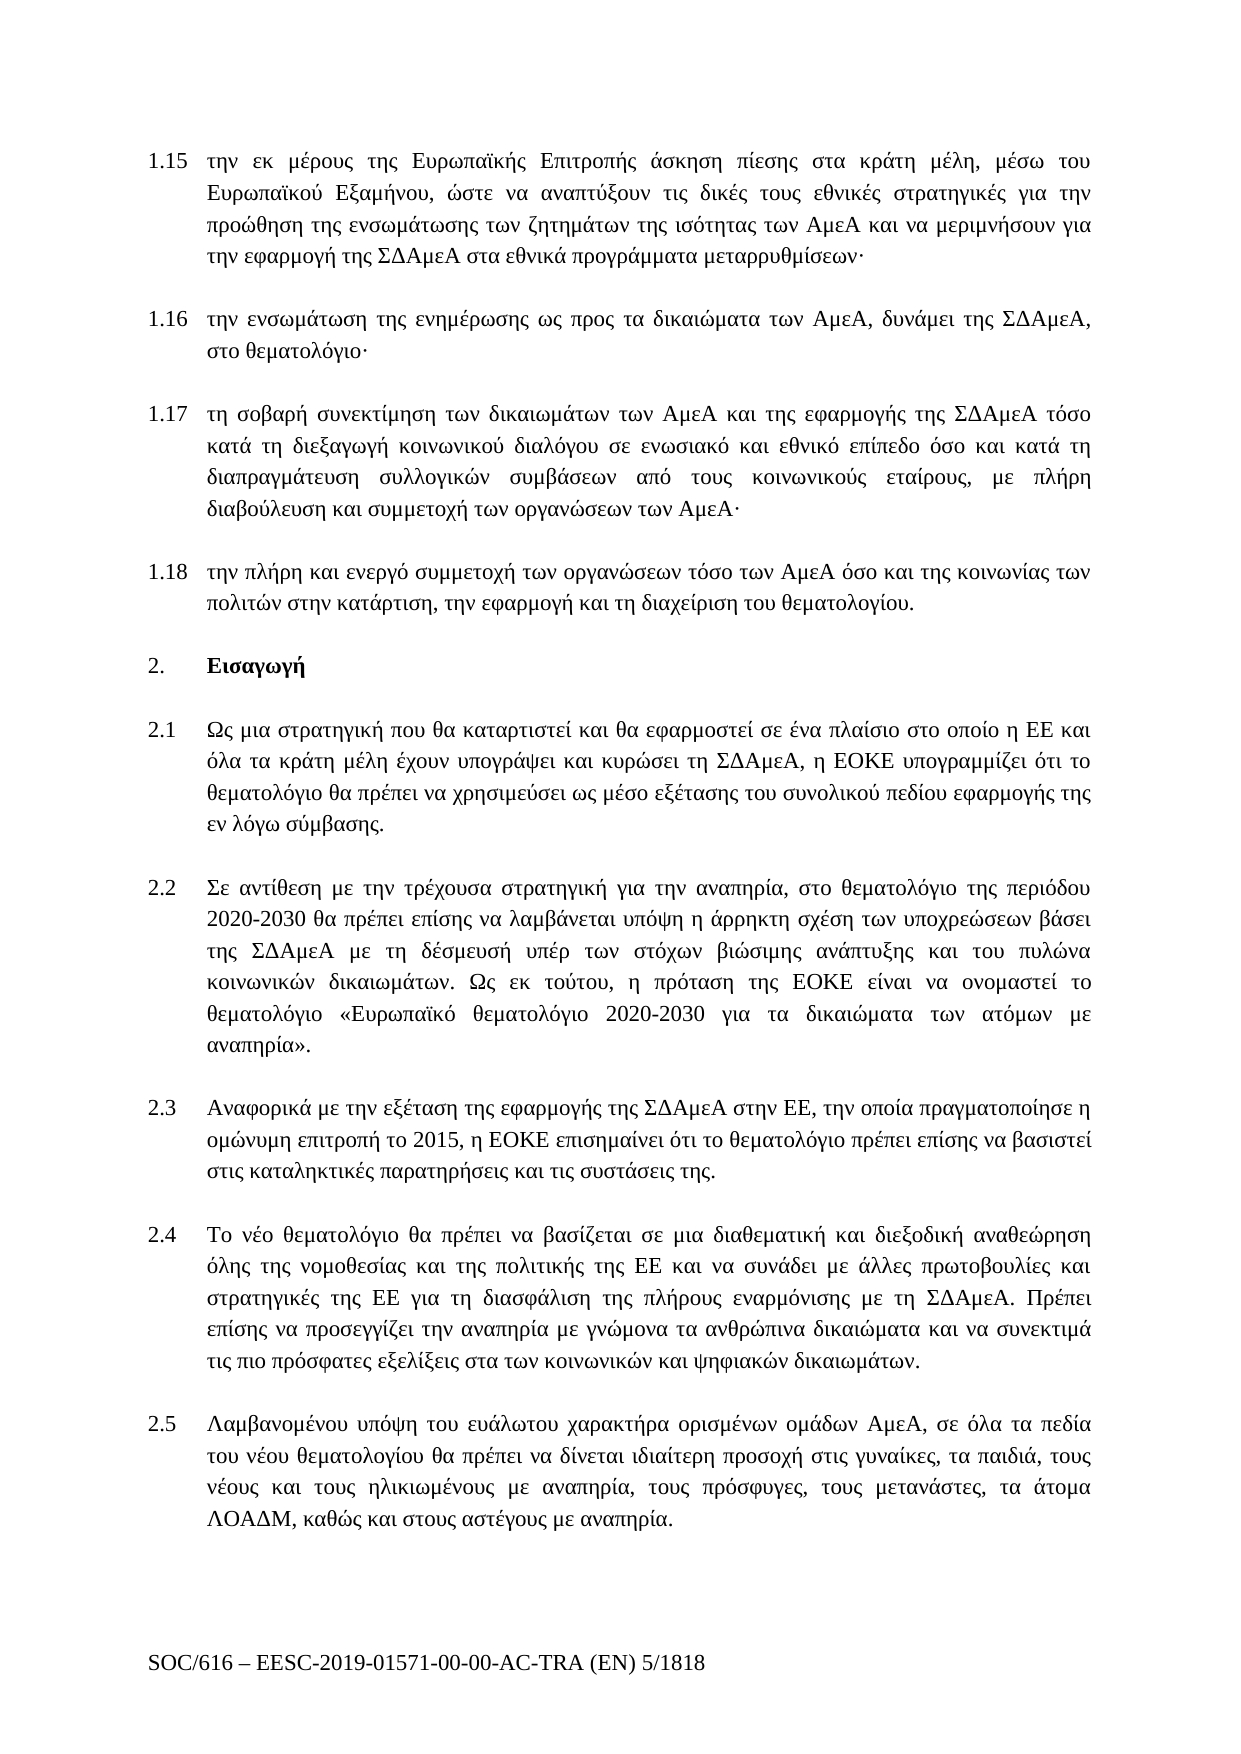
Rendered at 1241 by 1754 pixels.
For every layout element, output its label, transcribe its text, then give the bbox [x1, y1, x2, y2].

subtitle Το νέο θεματολόγιο θα πρέπει να βασίζεται σε μια διαθεματική και διεξοδική αναθεώρηση όλης της νομοθεσίας και της πολιτικής της ΕΕ και να συνάδει με άλλες πρωτοβουλίες και στρατηγικές της ΕΕ για τη διασφάλιση της πλήρους εναρμόνισης με τη ΣΔΑμεΑ. Πρέπει επίσης να προσεγγίζει την αναπηρία με γνώμονα τα ανθρώπινα δικαιώματα και να συνεκτιμά τις πιο πρόσφατες εξελίξεις στα των κοινωνικών και ψηφιακών δικαιωμάτων. [148, 1221, 1093, 1373]
subtitle Αναφορικά με την εξέταση της εφαρμογής της ΣΔΑμεΑ στην ΕΕ, την οποία πραγματοποίησε η ομώνυμη επιτροπή το 2015, η ΕΟΚΕ επισημαίνει ότι το θεματολόγιο πρέπει επίσης να βασιστεί στις καταληκτικές παρατηρήσεις και τις συστάσεις της. [148, 1094, 1093, 1184]
subtitle Σε αντίθεση με την τρέχουσα στρατηγική για την αναπηρία, στο θεματολόγιο της περιόδου 2020-2030 θα πρέπει επίσης να λαμβάνεται υπόψη η άρρηκτη σχέση των υποχρεώσεων βάσει της ΣΔΑμεΑ με τη δέσμευσή υπέρ των στόχων βιώσιμης ανάπτυξης και του πυλώνα κοινωνικών δικαιωμάτων. Ως εκ τούτου, η πρόταση της ΕΟΚΕ είναι να ονομαστεί το θεματολόγιο «Ευρωπαϊκό θεματολόγιο 2020-2030 για τα δικαιώματα των ατόμων με αναπηρία». [148, 873, 1093, 1058]
subtitle την εκ μέρους της Ευρωπαϊκής Επιτροπής άσκηση πίεσης στα κράτη μέλη, μέσω του Ευρωπαϊκού Εξαμήνου, ώστε να αναπτύξουν τις δικές τους εθνικές στρατηγικές για την προώθηση της ενσωμάτωσης των ζητημάτων της ισότητας των ΑμεΑ και να μεριμνήσουν για την εφαρμογή της ΣΔΑμεΑ στα εθνικά προγράμματα μεταρρυθμίσεων· [148, 148, 1093, 269]
subtitle Λαμβανομένου υπόψη του ευάλωτου χαρακτήρα ορισμένων ομάδων ΑμεΑ, σε όλα τα πεδία του νέου θεματολογίου θα πρέπει να δίνεται ιδιαίτερη προσοχή στις γυναίκες, τα παιδιά, τους νέους και τους ηλικιωμένους με αναπηρία, τους πρόσφυγες, τους μετανάστες, τα άτομα ΛΟΑΔΜ, καθώς και στους αστέγους με αναπηρία. [148, 1410, 1093, 1531]
subtitle τη σοβαρή συνεκτίμηση των δικαιωμάτων των ΑμεΑ και της εφαρμογής της ΣΔΑμεΑ τόσο κατά τη διεξαγωγή κοινωνικού διαλόγου σε ενωσιακό και εθνικό επίπεδο όσο και κατά τη διαπραγμάτευση συλλογικών συμβάσεων από τους κοινωνικούς εταίρους, με πλήρη διαβούλευση και συμμετοχή των οργανώσεων των ΑμεΑ· [148, 400, 1093, 521]
subtitle την ενσωμάτωση της ενημέρωσης ως προς τα δικαιώματα των ΑμεΑ, δυνάμει της ΣΔΑμεΑ, στο θεματολόγιο· [148, 305, 1093, 363]
subtitle την πλήρη και ενεργό συμμετοχή των οργανώσεων τόσο των ΑμεΑ όσο και της κοινωνίας των πολιτών στην κατάρτιση, την εφαρμογή και τη διαχείριση του θεματολογίου. [148, 558, 1093, 616]
subtitle Ως μια στρατηγική που θα καταρτιστεί και θα εφαρμοστεί σε ένα πλαίσιο στο οποίο η ΕΕ και όλα τα κράτη μέλη έχουν υπογράψει και κυρώσει τη ΣΔΑμεΑ, η ΕΟΚΕ υπογραμμίζει ότι το θεματολόγιο θα πρέπει να χρησιμεύσει ως μέσο εξέτασης του συνολικού πεδίου εφαρμογής της εν λόγω σύμβασης. [148, 716, 1093, 837]
subtitle Εισαγωγή [148, 653, 1093, 679]
